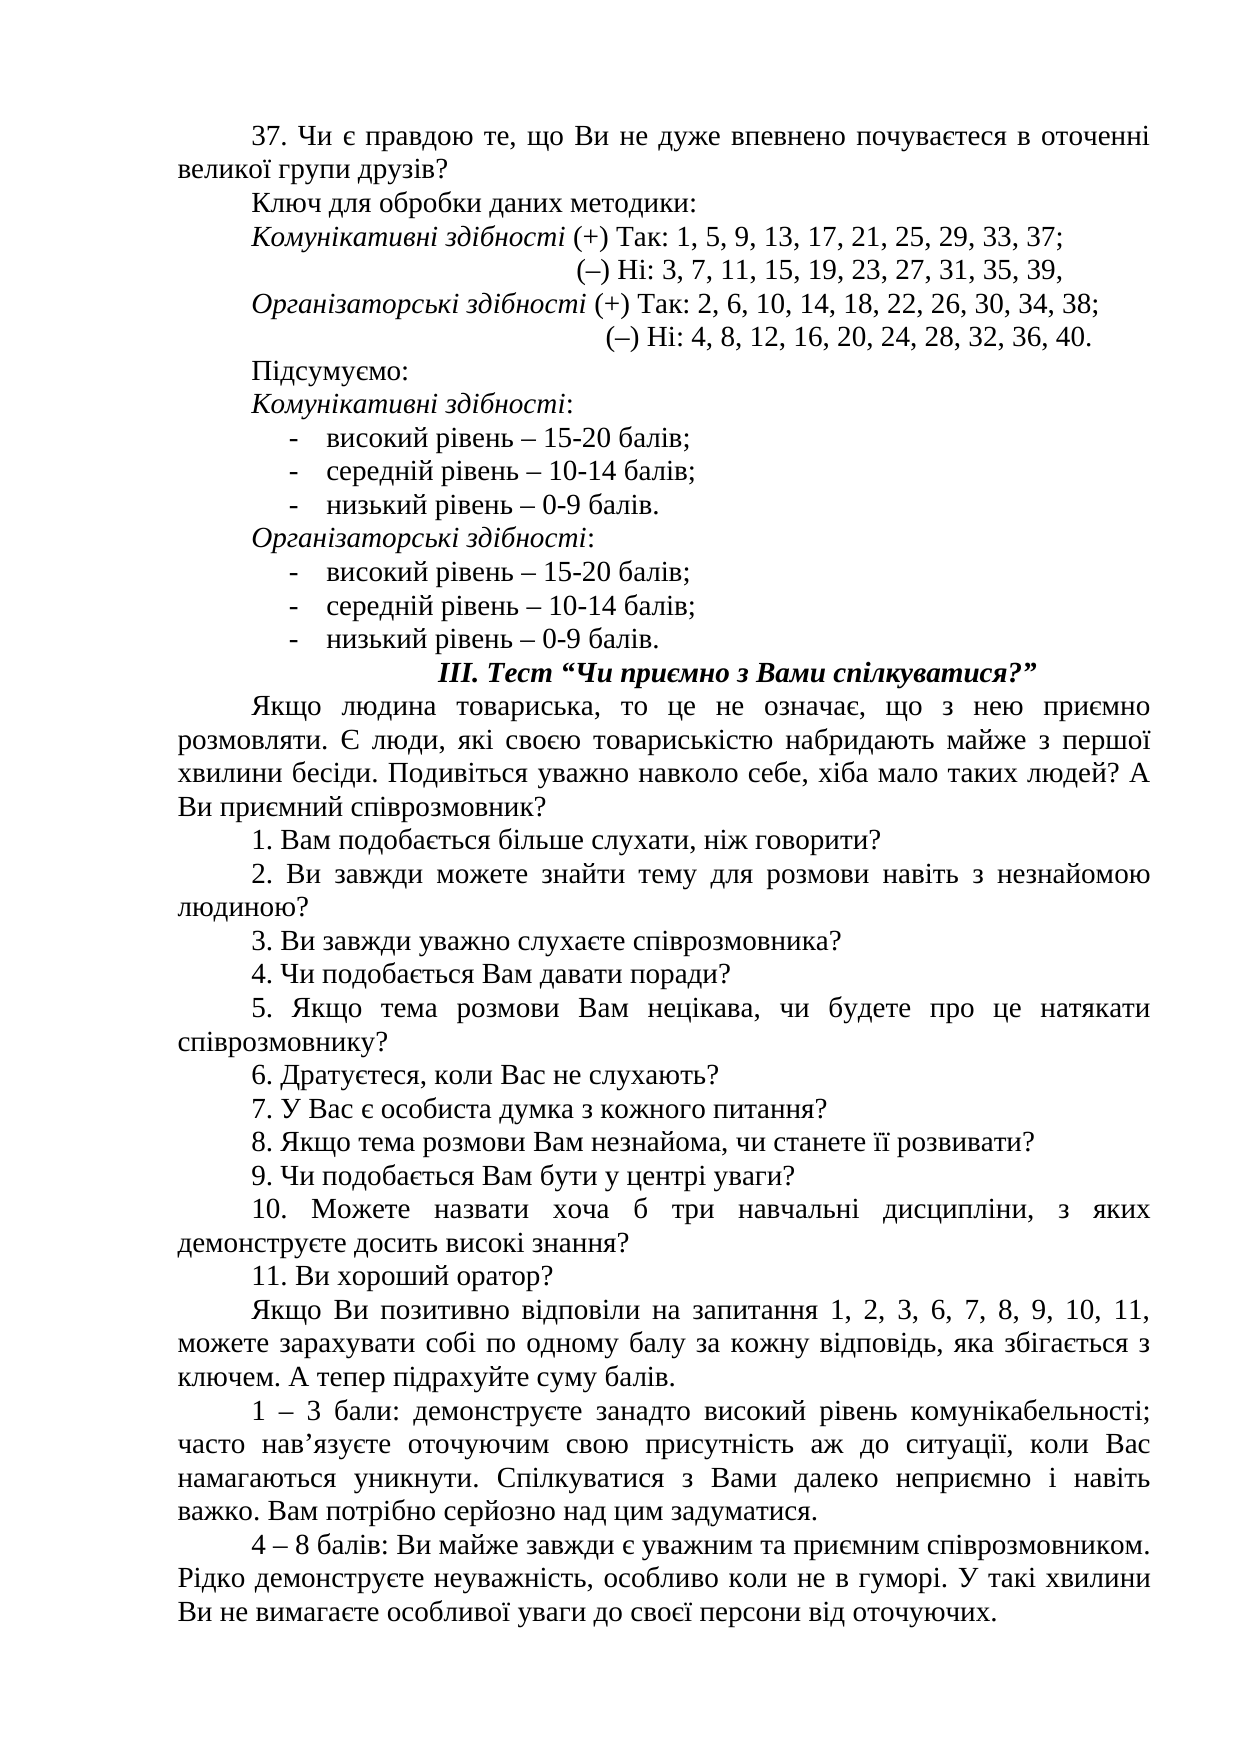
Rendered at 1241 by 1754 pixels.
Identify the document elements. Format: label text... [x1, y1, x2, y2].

text Організаторські здібності (+) Так: 2, 6, 10, 14, 18, 22, 26, 30, 34, 38; [177, 286, 1152, 319]
text 1 – 3 бали: демонструєте занадто високий рівень комунікабельності; часто нав’язуєте оточуючим свою присутність аж до ситуації, коли Вас намагаються уникнути. Спілкуватися з Вами далеко неприємно і навіть важко. Вам потрібно серйозно над цим задуматися. [177, 1393, 1152, 1527]
text Організаторські здібності: [177, 521, 1152, 554]
text 6. Дратуєтеся, коли Вас не слухають? [177, 1057, 1152, 1091]
text 3. Ви завжди уважно слухаєте співрозмовника? [177, 923, 1152, 957]
text 9. Чи подобається Вам бути у центрі уваги? [177, 1158, 1152, 1191]
text ІІІ. Тест “Чи приємно з Вами спілкуватися?” [252, 655, 1152, 688]
text 4 – 8 балів: Ви майже завжди є уважним та приємним співрозмовником. Рідко демонструєте неуважність, особливо коли не в гуморі. У такі хвилини Ви не вимагаєте особливої уваги до своєї персони від оточуючих. [177, 1527, 1152, 1627]
text Підсумуємо: [177, 353, 1152, 386]
list низький рівень – 0-9 балів. [288, 487, 1152, 521]
text Якщо Ви позитивно відповіли на запитання 1, 2, 3, 6, 7, 8, 9, 10, 11, можете зарахувати собі по одному балу за кожну відповідь, яка збігається з ключем. А тепер підрахуйте суму балів. [177, 1292, 1152, 1393]
text 5. Якщо тема розмови Вам нецікава, чи будете про це натякати співрозмовнику? [177, 990, 1152, 1057]
text 1. Вам подобається більше слухати, ніж говорити? [177, 822, 1152, 856]
text 10. Можете назвати хоча б три навчальні дисципліни, з яких демонструєте досить високі знання? [177, 1191, 1152, 1258]
list високий рівень – 15-20 балів; [288, 554, 1152, 588]
list високий рівень – 15-20 балів; [288, 420, 1152, 453]
text 4. Чи подобається Вам давати поради? [177, 957, 1152, 990]
text Комунікативні здібності (+) Так: 1, 5, 9, 13, 17, 21, 25, 29, 33, 37; [177, 219, 1152, 252]
list середній рівень – 10-14 балів; [288, 588, 1152, 621]
text 8. Якщо тема розмови Вам незнайома, чи станете її розвивати? [177, 1124, 1152, 1158]
text Ключ для обробки даних методики: [177, 185, 1152, 219]
text 7. У Вас є особиста думка з кожного питання? [177, 1091, 1152, 1124]
text Якщо людина товариська, то це не означає, що з нею приємно розмовляти. Є люди, які своєю товариськістю набридають майже з першої хвилини бесіди. Подивіться уважно навколо себе, хіба мало таких людей? А Ви приємний співрозмовник? [177, 688, 1152, 822]
text 2. Ви завжди можете знайти тему для розмови навіть з незнайомою людиною? [177, 856, 1152, 923]
list середній рівень – 10-14 балів; [288, 453, 1152, 487]
text Комунікативні здібності: [177, 386, 1152, 420]
text 37. Чи є правдою те, що Ви не дуже впевнено почуваєтеся в оточенні великої групи друзів? [177, 118, 1152, 185]
text 11. Ви хороший оратор? [177, 1258, 1152, 1292]
text (–) Ні: 4, 8, 12, 16, 20, 24, 28, 32, 36, 40. [177, 319, 1152, 353]
text (–) Ні: 3, 7, 11, 15, 19, 23, 27, 31, 35, 39, [546, 252, 1152, 286]
list низький рівень – 0-9 балів. [288, 621, 1152, 655]
